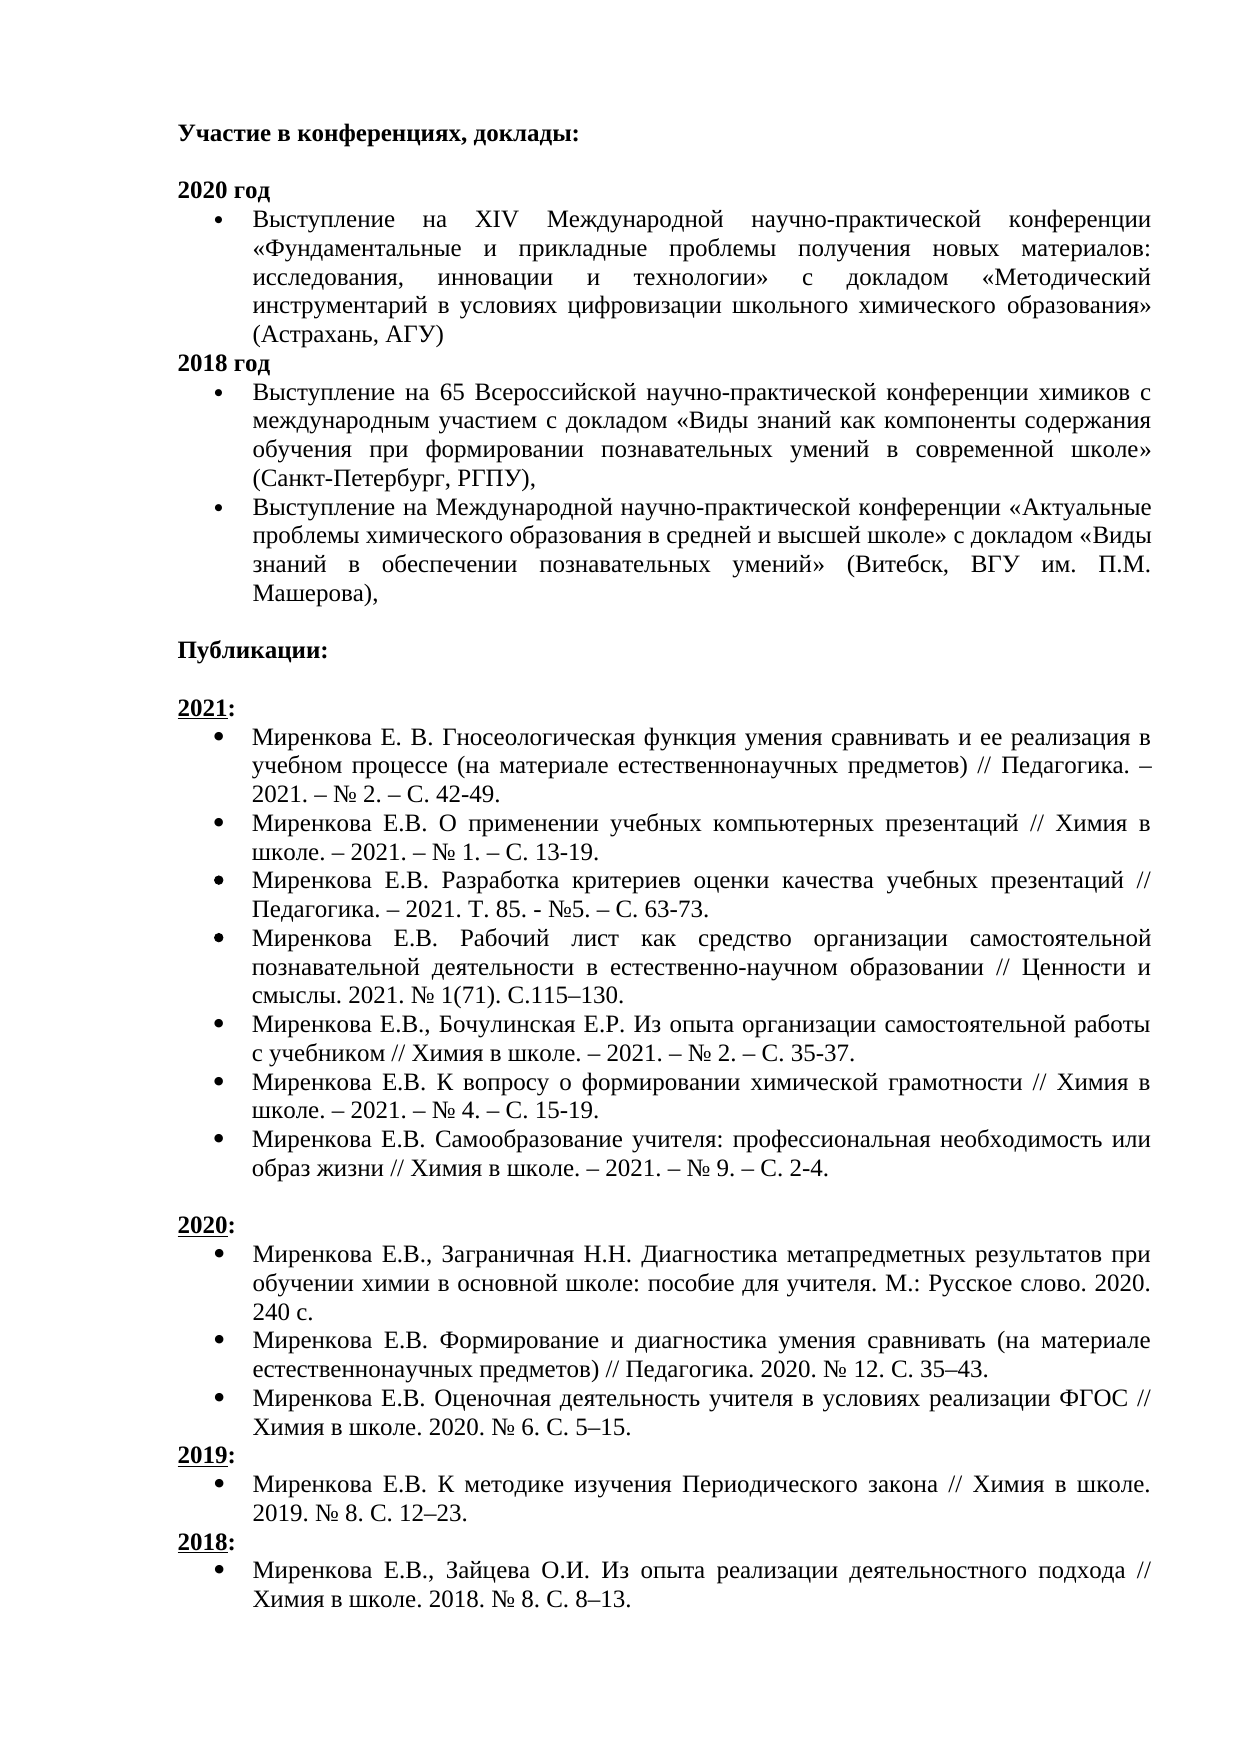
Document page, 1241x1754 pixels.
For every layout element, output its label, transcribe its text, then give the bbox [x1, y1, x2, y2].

list Миренкова Е.В. Разработка критериев оценки качества учебных презентаций // Педагогика. – 2021. Т. 85. - №5. – С. 63-73. [214, 866, 1152, 923]
list Миренкова Е.В. Самообразование учителя: профессиональная необходимость или образ жизни // Химия в школе. – 2021. – № 9. – С. 2-4. [214, 1124, 1152, 1182]
list Выступление на 65 Всероссийской научно-практической конференции химиков с международным участием с докладом «Виды знаний как компоненты содержания обучения при формировании познавательных умений в современной школе» (Санкт-Петербург, РГПУ), [215, 377, 1152, 492]
text 2020 год [177, 176, 1152, 204]
list 2018: [177, 1527, 1152, 1556]
list Миренкова Е.В. О применении учебных компьютерных презентаций // Химия в школе. – 2021. – № 1. – С. 13-19. [214, 808, 1152, 866]
text 2021: [177, 693, 1152, 722]
list Миренкова Е.В. Формирование и диагностика умения сравнивать (на материале естественнонаучных предметов) // Педагогика. 2020. № 12. С. 35–43. [215, 1326, 1152, 1383]
list Миренкова Е.В., Зайцева О.И. Из опыта реализации деятельностного подхода // Химия в школе. 2018. № 8. С. 8–13. [215, 1556, 1152, 1613]
list Миренкова Е.В. Рабочий лист как средство организации самостоятельной познавательной деятельности в естественно-научном образовании // Ценности и смыслы. 2021. № 1(71). С.115–130. [214, 923, 1152, 1009]
text Публикации: [177, 636, 1152, 664]
list Миренкова Е. В. Гносеологическая функция умения сравнивать и ее реализация в учебном процессе (на материале естественнонаучных предметов) // Педагогика. – 2021. – № 2. – С. 42-49. [214, 722, 1152, 808]
list Выступление на Международной научно-практической конференции «Актуальные проблемы химического образования в средней и высшей школе» с докладом «Виды знаний в обеспечении познавательных умений» (Витебск, ВГУ им. П.М. Машерова), [215, 492, 1152, 607]
list Миренкова Е.В., Заграничная Н.Н. Диагностика метапредметных результатов при обучении химии в основной школе: пособие для учителя. М.: Русское слово. 2020. 240 с. [215, 1239, 1152, 1326]
list Выступление на XIV Международной научно-практической конференции «Фундаментальные и прикладные проблемы получения новых материалов: исследования, инновации и технологии» с докладом «Методический инструментарий в условиях цифровизации школьного химического образования» (Астрахань, АГУ) [215, 204, 1152, 348]
text Участие в конференциях, доклады: [177, 118, 1152, 147]
list Миренкова Е.В. К методике изучения Периодического закона // Химия в школе. 2019. № 8. С. 12–23. [215, 1469, 1152, 1527]
list Миренкова Е.В. К вопросу о формировании химической грамотности // Химия в школе. – 2021. – № 4. – С. 15-19. [214, 1067, 1152, 1124]
list Миренкова Е.В. Оценочная деятельность учителя в условиях реализации ФГОС // Химия в школе. 2020. № 6. С. 5–15. [215, 1383, 1152, 1441]
text 2018 год [177, 348, 1152, 377]
text 2019: [177, 1441, 1152, 1469]
list 2020: [177, 1211, 1152, 1239]
list Миренкова Е.В., Бочулинская Е.Р. Из опыта организации самостоятельной работы с учебником // Химия в школе. – 2021. – № 2. – С. 35-37. [214, 1009, 1152, 1067]
